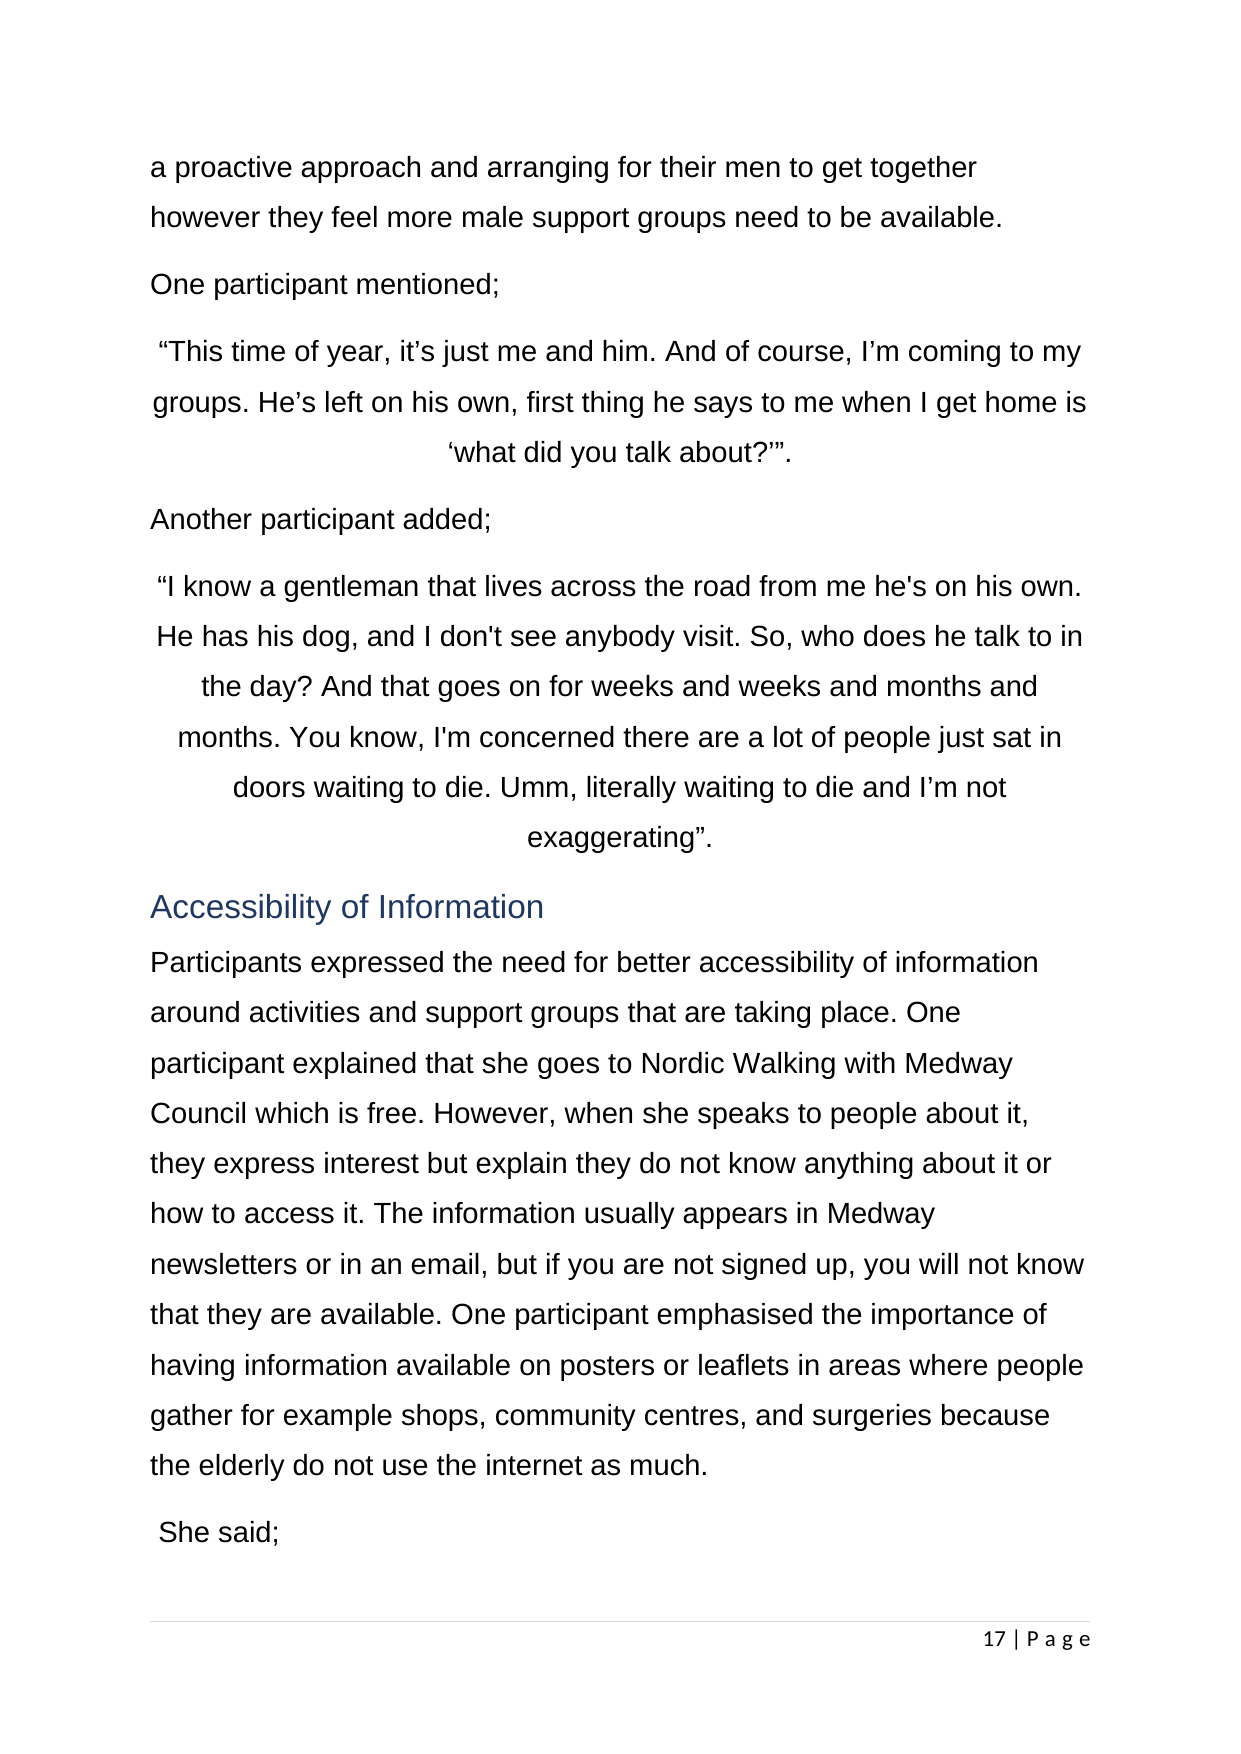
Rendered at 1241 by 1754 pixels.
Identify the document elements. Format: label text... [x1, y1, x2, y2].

text A crucial gap in the types of support groups available was discussed. All women agreed that men are left out when it comes to support groups due to the types of groups which are usually knitting, and these are more targeted at women. They believed that their men who are mainly retired are left on their own with nothing to do. These women have been taking a proactive approach and arranging for their men to get together however they feel more male support groups need to be available. [150, 267, 1090, 603]
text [150, 150, 1090, 234]
text “I know a gentleman that lives across the road from me he's on his own. He has his dog, and I don't see anybody visit. So, who does he talk to in the day? And that goes on for weeks and weeks and months and months. You know, I'm concerned there are a lot of people just sat in doors waiting to die. Umm, literally waiting to die and I’m not exaggerating”. [150, 938, 1090, 1223]
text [150, 1314, 1090, 1599]
subtitle Accessibility of Information [150, 1256, 1090, 1295]
text Another participant added; [150, 871, 1090, 904]
text One participant mentioned; [150, 636, 1090, 670]
text “This time of year, it’s just me and him. And of course, I’m coming to my groups. He’s left on his own, first thing he says to me when I get home is ‘what did you talk about?’”. [150, 703, 1090, 837]
